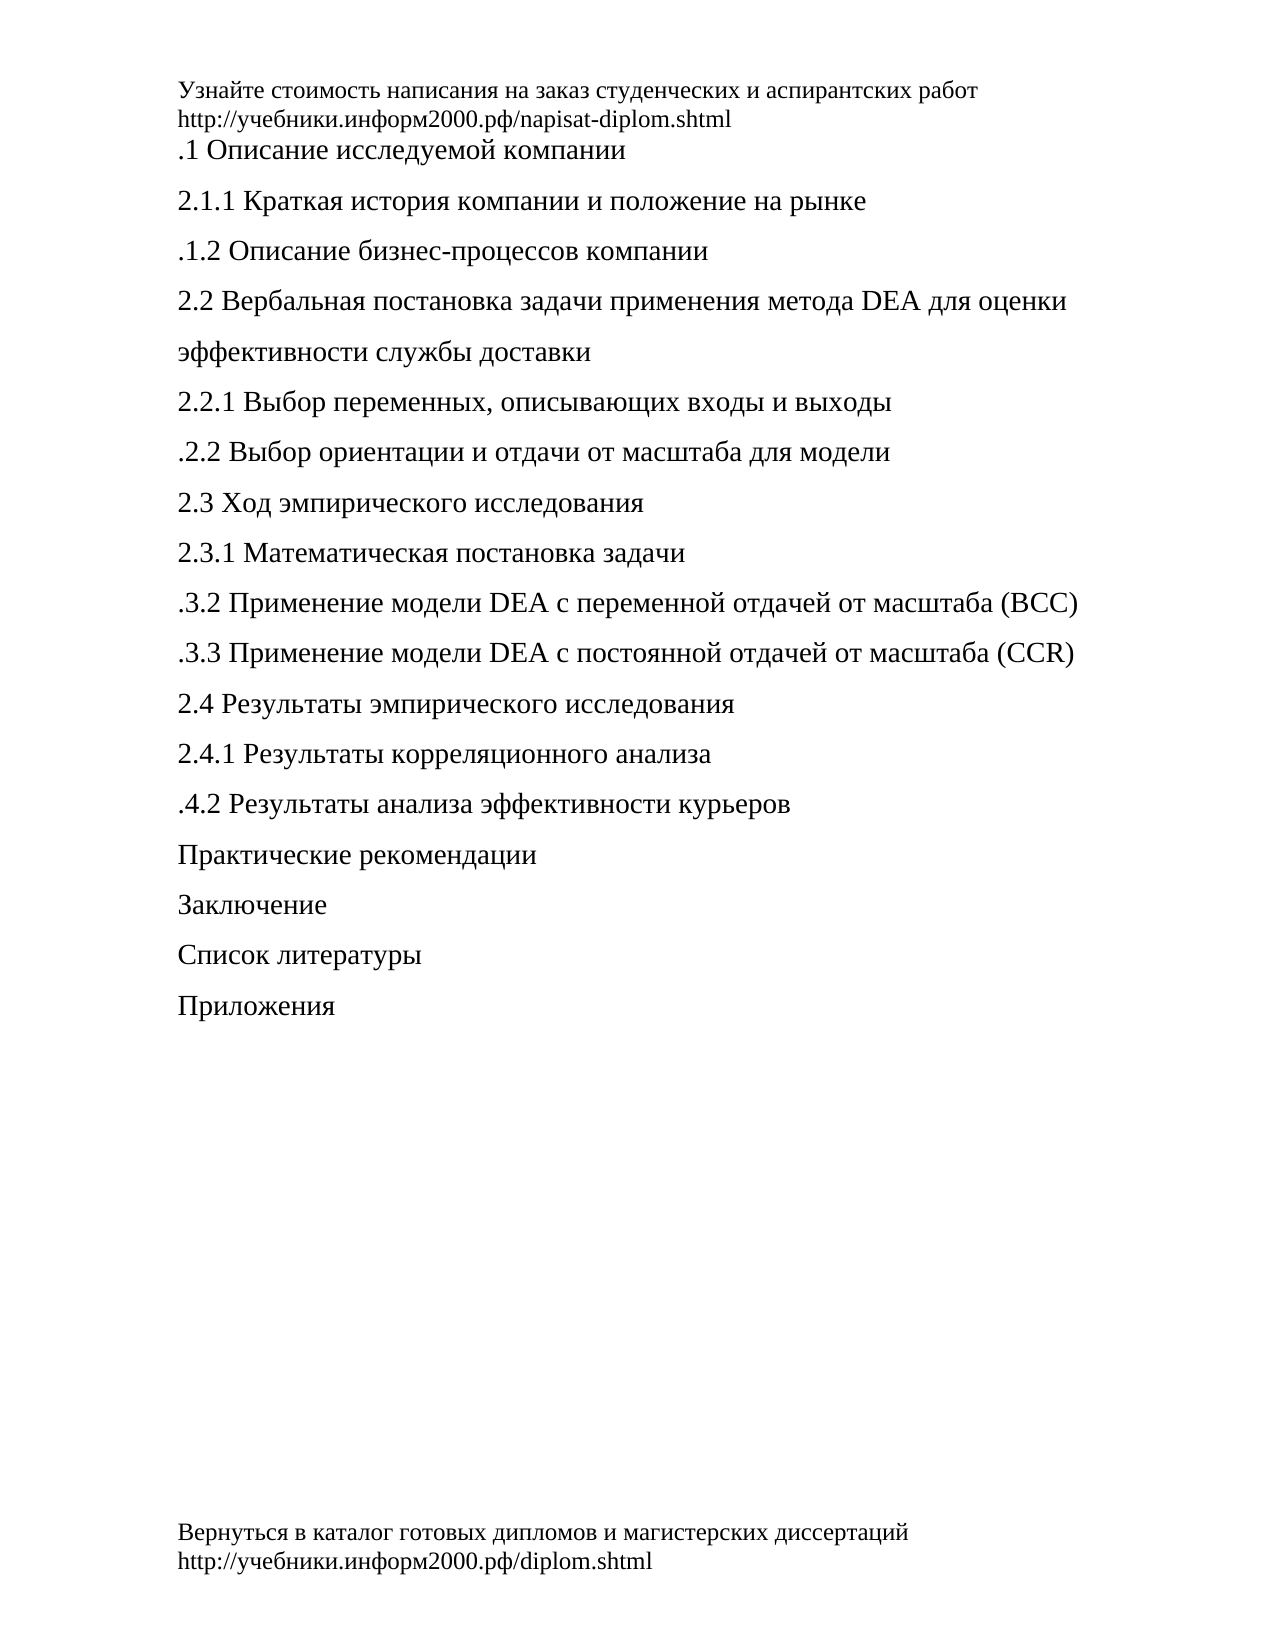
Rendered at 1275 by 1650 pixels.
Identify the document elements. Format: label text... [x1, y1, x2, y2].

text 2.4 Результаты эмпирического исследования [177, 686, 1186, 719]
text 2.1.1 Краткая история компании и положение на рынке [177, 183, 1186, 216]
text Приложения [177, 988, 1186, 1021]
text 2.3 Ход эмпирического исследования [177, 485, 1186, 518]
text Заключение [177, 887, 1186, 921]
text .1 Описание исследуемой компании [177, 132, 1186, 166]
text Практические рекомендации [177, 837, 1186, 870]
text .3.2 Применение модели DEA с переменной отдачей от масштаба (BCC) [177, 585, 1186, 619]
text Список литературы [177, 937, 1186, 971]
text .3.3 Применение модели DEA с постоянной отдачей от масштаба (CCR) [177, 636, 1186, 669]
text 2.2.1 Выбор переменных, описывающих входы и выходы [177, 384, 1186, 418]
text 2.4.1 Результаты корреляционного анализа [177, 736, 1186, 770]
text 2.2 Вербальная постановка задачи применения метода DEA для оценки эффективности службы доставки [177, 283, 1186, 367]
text .2.2 Выбор ориентации и отдачи от масштаба для модели [177, 434, 1186, 468]
text .1.2 Описание бизнес-процессов компании [177, 233, 1186, 267]
text .4.2 Результаты анализа эффективности курьеров [177, 787, 1186, 820]
text 2.3.1 Математическая постановка задачи [177, 535, 1186, 568]
